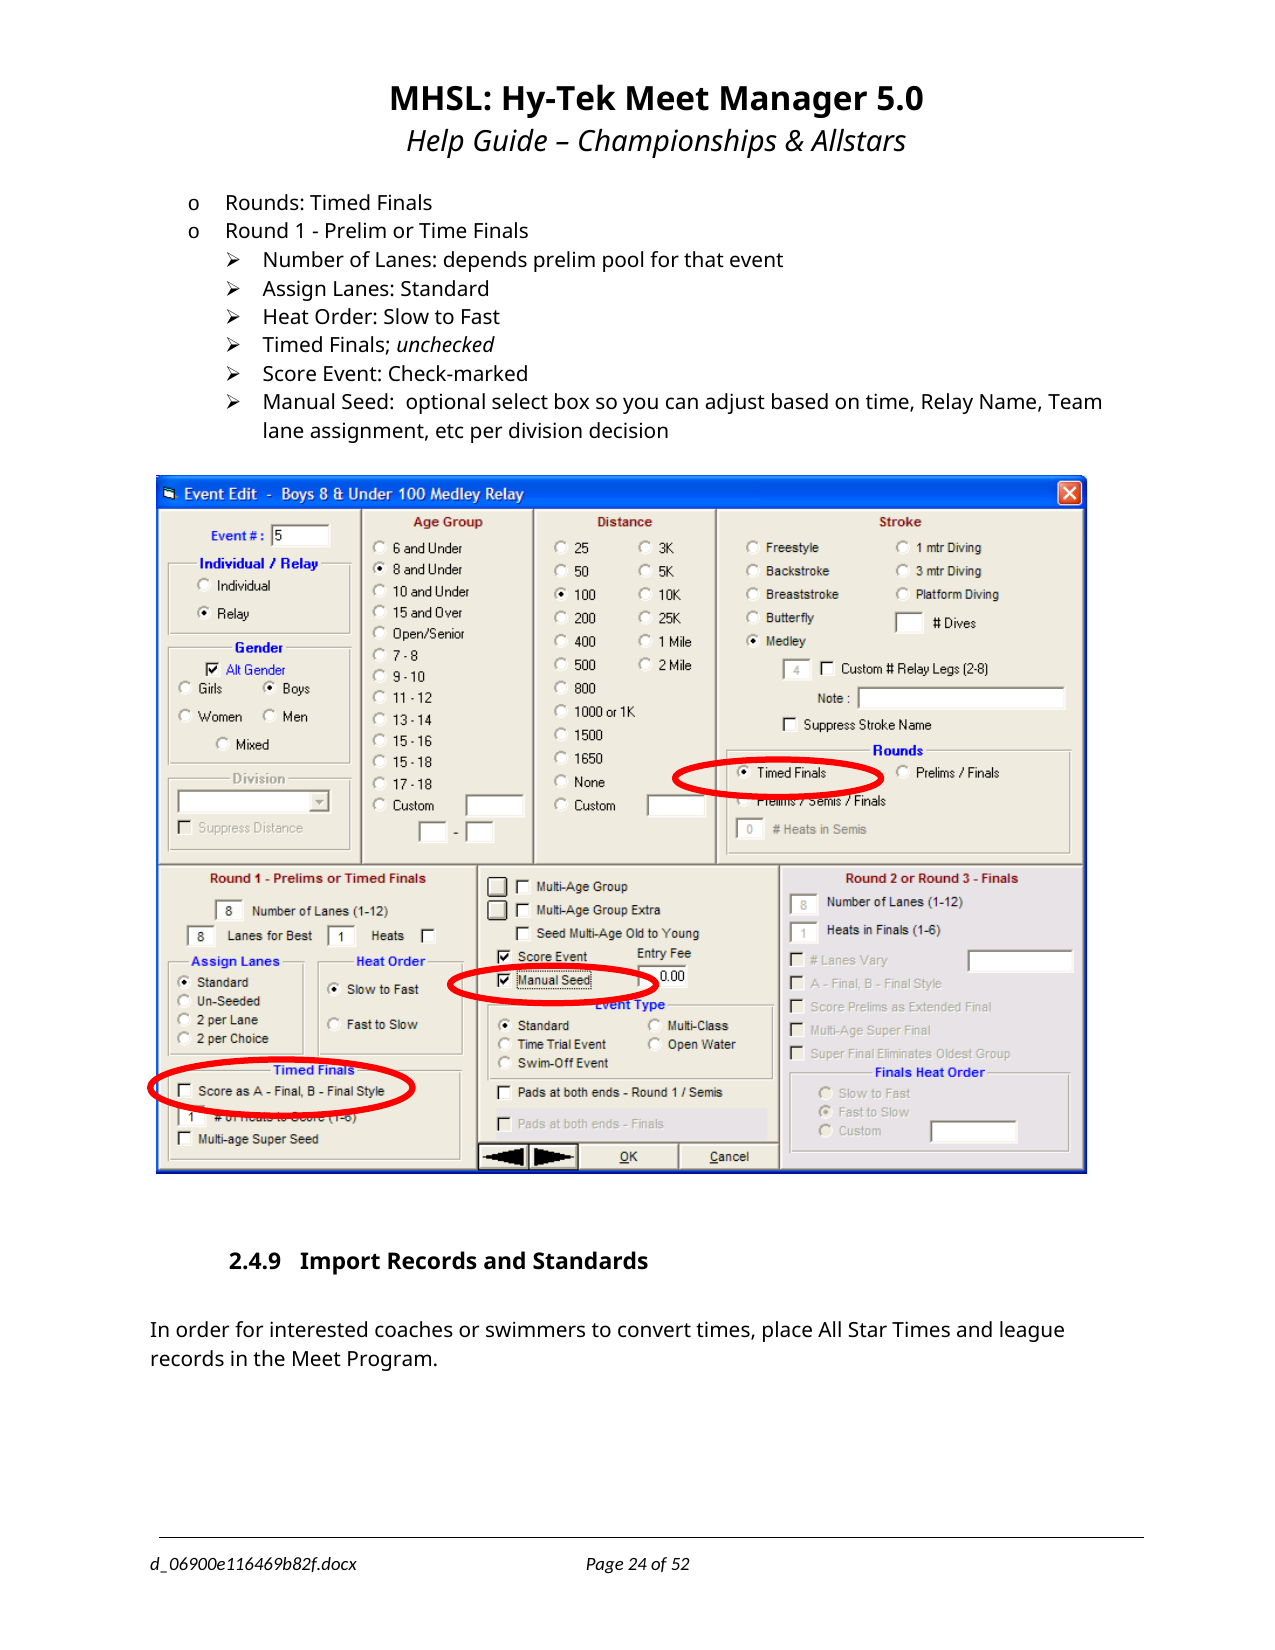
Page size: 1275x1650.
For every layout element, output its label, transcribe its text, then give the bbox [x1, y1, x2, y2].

text In order for interested coaches or swimmers to convert times, place All Star Times and league records in the Meet Program. [150, 1316, 1125, 1372]
picture [156, 475, 1088, 1174]
list Score Event: Check-marked [225, 359, 1125, 387]
list Round 1 - Prelim or Time Finals [187, 217, 1125, 245]
list Timed Finals; unchecked [225, 331, 1125, 359]
list Number of Lanes: depends prelim pool for that event [225, 245, 1125, 274]
list Manual Seed: optional select box so you can adjust based on time, Relay Name, Team lane assignment, etc per division decision [225, 387, 1125, 444]
picture [156, 1063, 409, 1112]
list Rounds: Timed Finals [187, 188, 1125, 217]
list Import Records and Standards [229, 1245, 1125, 1276]
list Heat Order: Slow to Fast [225, 302, 1125, 331]
list Assign Lanes: Standard [225, 274, 1125, 302]
